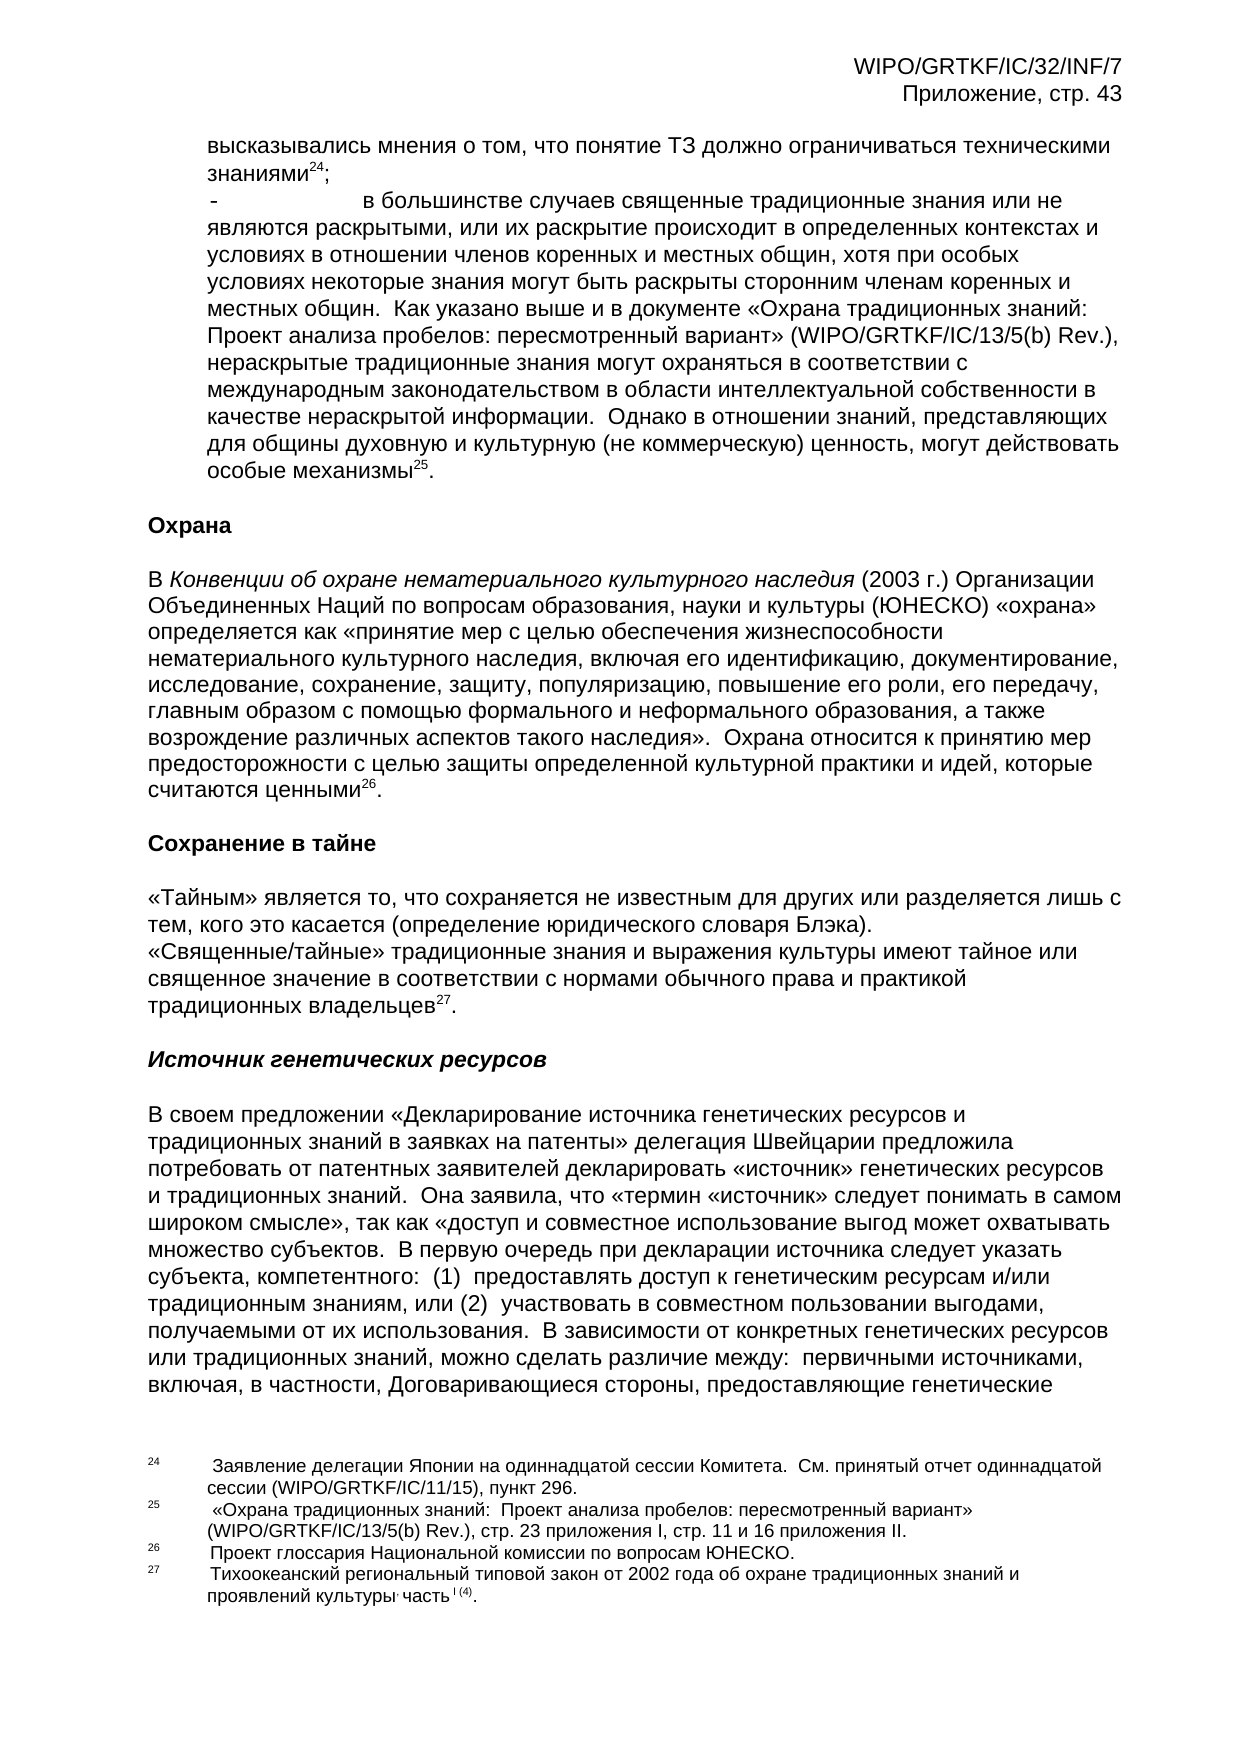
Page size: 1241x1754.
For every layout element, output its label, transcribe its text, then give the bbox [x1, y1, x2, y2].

text «Тайным» является то, что сохраняется не известным для других или разделяется лишь с тем, кого это касается (определение юридического словаря Блэка). «Священные/тайные» традиционные знания и выражения культуры имеют тайное или священное значение в соответствии с нормами обычного права и практикой традиционных владельцев. [148, 883, 1122, 1019]
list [207, 132, 1122, 186]
list в большинстве случаев священные традиционные знания или не являются раскрытыми, или их раскрытие происходит в определенных контекстах и условиях в отношении членов коренных и местных общин, хотя при особых условиях некоторые знания могут быть раскрыты сторонним членам коренных и местных общин. Как указано выше и в документе «Охрана традиционных знаний: Проект анализа пробелов: пересмотренный вариант» (WIPO/GRTKF/IC/13/5(b) Rev.), нераскрытые традиционные знания могут охраняться в соответствии с международным законодательством в области интеллектуальной собственности в качестве нераскрытой информации. Однако в отношении знаний, представляющих для общины духовную и культурную (не коммерческую) ценность, могут действовать особые механизмы. [207, 186, 1122, 484]
text Сохранение в тайне [148, 829, 1122, 856]
text Охрана [148, 511, 1122, 538]
text В Конвенции об охране нематериального культурного наследия (2003 г.) Организации Объединенных Наций по вопросам образования, науки и культуры (ЮНЕСКО) «охрана» определяется как «принятие мер с целью обеспечения жизнеспособности нематериального культурного наследия, включая его идентификацию, документирование, исследование, сохранение, защиту, популяризацию, повышение его роли, его передачу, главным образом с помощью формального и неформального образования, а также возрождение различных аспектов такого наследия». Охрана относится к принятию мер предосторожности с целью защиты определенной культурной практики и идей, которые считаются ценными. [148, 566, 1122, 803]
text Источник генетических ресурсов [148, 1046, 1122, 1073]
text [148, 1100, 1122, 1398]
